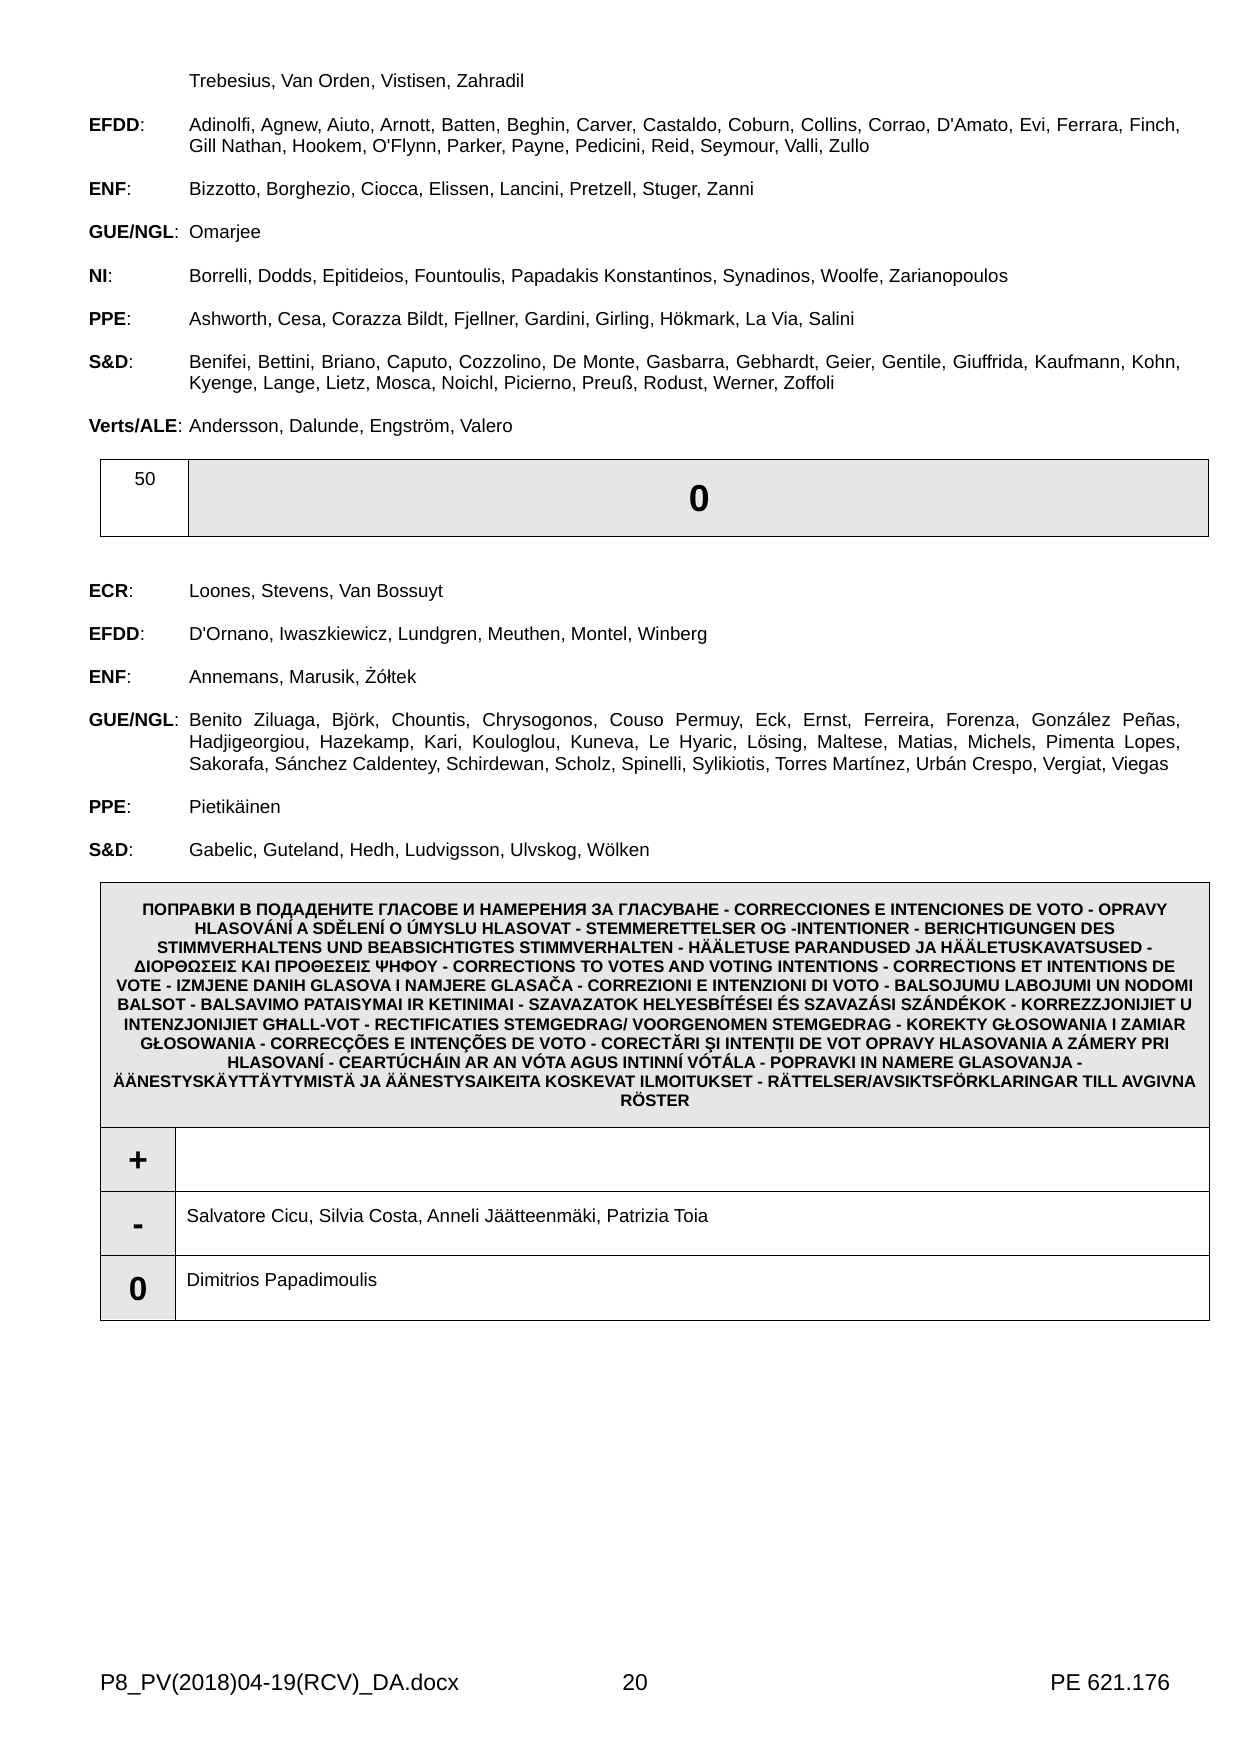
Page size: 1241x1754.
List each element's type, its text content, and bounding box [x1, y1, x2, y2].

text S&D: Benifei, Bettini, Briano, Caputo, Cozzolino, De Monte, Gasbarra, Gebhardt, Geier, Gentile, Giuffrida, Kaufmann, Kohn, Kyenge, Lange, Lietz, Mosca, Noichl, Picierno, Preuß, Rodust, Werner, Zoffoli [88, 351, 1181, 394]
text GUE/NGL: Omarjee [88, 221, 1181, 243]
table_header ПОПРАВКИ В ПОДАДЕНИТЕ ГЛАСОВЕ И НАМЕРЕНИЯ ЗА ГЛАСУВАНЕ - CORRECCIONES E INTENCIONES DE VOTO - OPRAVY HLASOVÁNÍ A SDĚLENÍ O ÚMYSLU HLASOVAT - STEMMERETTELSER OG -INTENTIONER - BERICHTIGUNGEN DES STIMMVERHALTENS UND BEABSICHTIGTES STIMMVERHALTEN - HÄÄLETUSE PARANDUSED JA HÄÄLETUSKAVATSUSED - ΔΙΟΡΘΩΣΕΙΣ ΚΑΙ ΠΡΟΘΕΣΕΙΣ ΨΗΦΟΥ - CORRECTIONS TO VOTES AND VOTING INTENTIONS - CORRECTIONS ET INTENTIONS DE VOTE - IZMJENE DANIH GLASOVA I NAMJERE GLASAČA - CORREZIONI E INTENZIONI DI VOTO - BALSOJUMU LABOJUMI UN NODOMI BALSOT - BALSAVIMO PATAISYMAI IR KETINIMAI - SZAVAZATOK HELYESBÍTÉSEI ÉS SZAVAZÁSI SZÁNDÉKOK - KORREZZJONIJIET U INTENZJONIJIET GĦALL-VOT - RECTIFICATIES STEMGEDRAG/ VOORGENOMEN STEMGEDRAG - KOREKTY GŁOSOWANIA I ZAMIAR GŁOSOWANIA - CORRECÇÕES E INTENÇÕES DE VOTO - CORECTĂRI ŞI INTENŢII DE VOT OPRAVY HLASOVANIA A ZÁMERY PRI HLASOVANÍ - CEARTÚCHÁIN AR AN VÓTA AGUS INTINNÍ VÓTÁLA - POPRAVKI IN NAMERE GLASOVANJA - ÄÄNESTYSKÄYTTÄYTYMISTÄ JA ÄÄNESTYSAIKEITA KOSKEVAT ILMOITUKSET - RÄTTELSER/AVSIKTSFÖRKLARINGAR TILL AVGIVNA RÖSTER [101, 883, 1209, 1127]
text PPE: Pietikäinen [88, 796, 1181, 817]
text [88, 70, 1181, 92]
table_cell 0 [101, 1256, 175, 1319]
text S&D: Gabelic, Guteland, Hedh, Ludvigsson, Ulvskog, Wölken [88, 839, 1181, 860]
table_cell Dimitrios Papadimoulis [176, 1256, 1209, 1319]
table_header 50 [101, 460, 188, 536]
table_cell - [101, 1192, 175, 1255]
text Verts/ALE: Andersson, Dalunde, Engström, Valero [88, 415, 1181, 437]
text GUE/NGL: Benito Ziluaga, Björk, Chountis, Chrysogonos, Couso Permuy, Eck, Ernst, Ferreira, Forenza, González Peñas, Hadjigeorgiou, Hazekamp, Kari, Kouloglou, Kuneva, Le Hyaric, Lösing, Maltese, Matias, Michels, Pimenta Lopes, Sakorafa, Sánchez Caldentey, Schirdewan, Scholz, Spinelli, Sylikiotis, Torres Martínez, Urbán Crespo, Vergiat, Viegas [88, 709, 1181, 774]
table_cell Salvatore Cicu, Silvia Costa, Anneli Jäätteenmäki, Patrizia Toia [176, 1192, 1209, 1255]
text EFDD: Adinolfi, Agnew, Aiuto, Arnott, Batten, Beghin, Carver, Castaldo, Coburn, Collins, Corrao, D'Amato, Evi, Ferrara, Finch, Gill Nathan, Hookem, O'Flynn, Parker, Payne, Pedicini, Reid, Seymour, Valli, Zullo [88, 113, 1181, 157]
text ECR: Loones, Stevens, Van Bossuyt [88, 580, 1181, 601]
text PPE: Ashworth, Cesa, Corazza Bildt, Fjellner, Gardini, Girling, Hökmark, La Via, Salini [88, 307, 1181, 329]
text EFDD: D'Ornano, Iwaszkiewicz, Lundgren, Meuthen, Montel, Winberg [88, 623, 1181, 644]
text NI: Borrelli, Dodds, Epitideios, Fountoulis, Papadakis Konstantinos, Synadinos, Woolfe, Zarianopoulos [88, 264, 1181, 286]
table_cell [176, 1128, 1209, 1191]
table_header 0 [189, 460, 1208, 536]
text ENF: Bizzotto, Borghezio, Ciocca, Elissen, Lancini, Pretzell, Stuger, Zanni [88, 178, 1181, 200]
text ENF: Annemans, Marusik, Żółtek [88, 666, 1181, 688]
table_cell + [101, 1128, 175, 1191]
